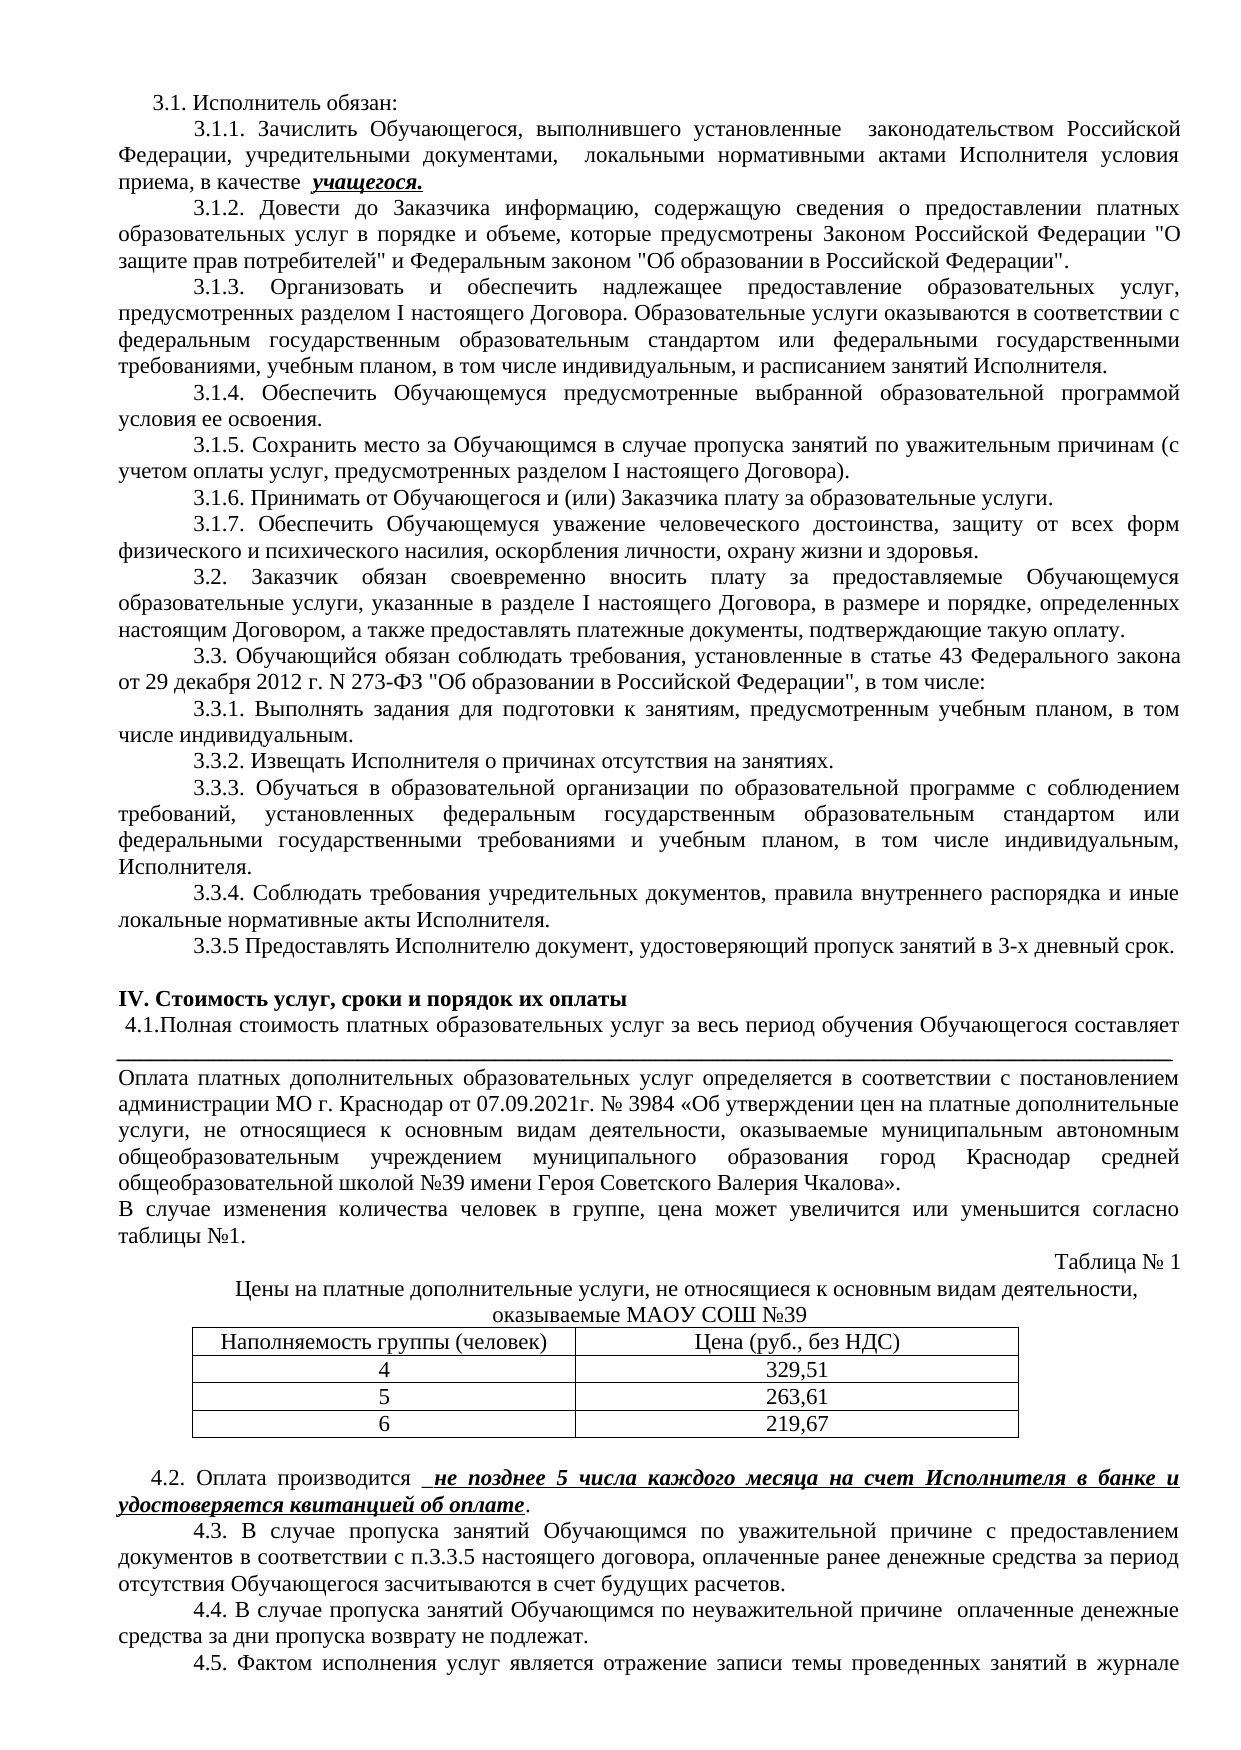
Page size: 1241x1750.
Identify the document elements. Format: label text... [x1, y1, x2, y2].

subtitle IV. Стоимость услуг, сроки и порядок их оплаты [118, 985, 1181, 1011]
text Цены на платные дополнительные услуги, не относящиеся к основным видам деятельности, оказываемые МАОУ СОШ №39 [118, 1274, 1181, 1327]
text Таблица № 1 [118, 1248, 1181, 1274]
text 3.1.5. Сохранить место за Обучающимся в случае пропуска занятий по уважительным причинам (с учетом оплаты услуг, предусмотренных разделом I настоящего Договора). [118, 431, 1181, 484]
text 3.1. Исполнитель обязан: [118, 89, 1181, 115]
table_cell 219,67 [576, 1411, 1018, 1437]
text 3.2. Заказчик обязан своевременно вносить плату за предоставляемые Обучающемуся образовательные услуги, указанные в разделе I настоящего Договора, в размере и порядке, определенных настоящим Договором, а также предоставлять платежные документы, подтверждающие такую оплату. [118, 563, 1181, 642]
text 3.3.4. Соблюдать требования учредительных документов, правила внутреннего распорядка и иные локальные нормативные акты Исполнителя. [118, 879, 1181, 932]
text 4.2. Оплата производится _не позднее 5 числа каждого месяца на счет Исполнителя в банке и удостоверяется квитанцией об оплате. [118, 1464, 1181, 1517]
text 4.3. В случае пропуска занятий Обучающимся по уважительной причине с предоставлением документов в соответствии с п.3.3.5 настоящего договора, оплаченные ранее денежные средства за период отсутствия Обучающегося засчитываются в счет будущих расчетов. [118, 1517, 1181, 1596]
table_header Наполняемость группы (человек) [193, 1328, 575, 1355]
text 3.1.3. Организовать и обеспечить надлежащее предоставление образовательных услуг, предусмотренных разделом I настоящего Договора. Образовательные услуги оказываются в соответствии с федеральным государственным образовательным стандартом или федеральными государственными требованиями, учебным планом, в том числе индивидуальным, и расписанием занятий Исполнителя. [118, 273, 1181, 378]
text 3.1.4. Обеспечить Обучающемуся предусмотренные выбранной образовательной программой условия ее освоения. [118, 378, 1181, 431]
text 3.1.6. Принимать от Обучающегося и (или) Заказчика плату за образовательные услуги. [118, 484, 1181, 510]
text 4.1.Полная стоимость платных образовательных услуг за весь период обучения Обучающегося составляет ____________________________________________________________________________________________ [118, 1011, 1181, 1064]
text 3.1.7. Обеспечить Обучающемуся уважение человеческого достоинства, защиту от всех форм физического и психического насилия, оскорбления личности, охрану жизни и здоровья. [118, 510, 1181, 563]
table_cell 5 [193, 1383, 575, 1409]
table_cell 263,61 [576, 1383, 1018, 1409]
text 3.3.2. Извещать Исполнителя о причинах отсутствия на занятиях. [118, 747, 1181, 774]
table_cell 329,51 [576, 1356, 1018, 1382]
text 3.3. Обучающийся обязан соблюдать требования, установленные в статье 43 Федерального закона от 29 декабря 2012 г. N 273-ФЗ "Об образовании в Российской Федерации", в том числе: [118, 642, 1181, 695]
text Оплата платных дополнительных образовательных услуг определяется в соответствии с постановлением администрации МО г. Краснодар от 07.09.2021г. № 3984 «Об утверждении цен на платные дополнительные услуги, не относящиеся к основным видам деятельности, оказываемые муниципальным автономным общеобразовательным учреждением муниципального образования город Краснодар средней общеобразовательной школой №39 имени Героя Советского Валерия Чкалова». [118, 1064, 1181, 1196]
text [118, 1649, 1181, 1675]
text В случае изменения количества человек в группе, цена может увеличится или уменьшится согласно таблицы №1. [118, 1196, 1181, 1248]
text 3.3.5 Предоставлять Исполнителю документ, удостоверяющий пропуск занятий в 3-х дневный срок. [118, 932, 1181, 958]
text 3.3.3. Обучаться в образовательной организации по образовательной программе с соблюдением требований, установленных федеральным государственным образовательным стандартом или федеральными государственными требованиями и учебным планом, в том числе индивидуальным, Исполнителя. [118, 774, 1181, 879]
table_header Цена (руб., без НДС) [576, 1328, 1018, 1355]
table_cell 4 [193, 1356, 575, 1382]
text 3.1.1. Зачислить Обучающегося, выполнившего установленные законодательством Российской Федерации, учредительными документами, локальными нормативными актами Исполнителя условия приема, в качестве учащегося. [118, 115, 1181, 194]
table_cell 6 [193, 1411, 575, 1437]
text 3.3.1. Выполнять задания для подготовки к занятиям, предусмотренным учебным планом, в том числе индивидуальным. [118, 695, 1181, 747]
text 4.4. В случае пропуска занятий Обучающимся по неуважительной причине оплаченные денежные средства за дни пропуска возврату не подлежат. [118, 1596, 1181, 1649]
text 3.1.2. Довести до Заказчика информацию, содержащую сведения о предоставлении платных образовательных услуг в порядке и объеме, которые предусмотрены Законом Российской Федерации "О защите прав потребителей" и Федеральным законом "Об образовании в Российской Федерации". [118, 194, 1181, 273]
